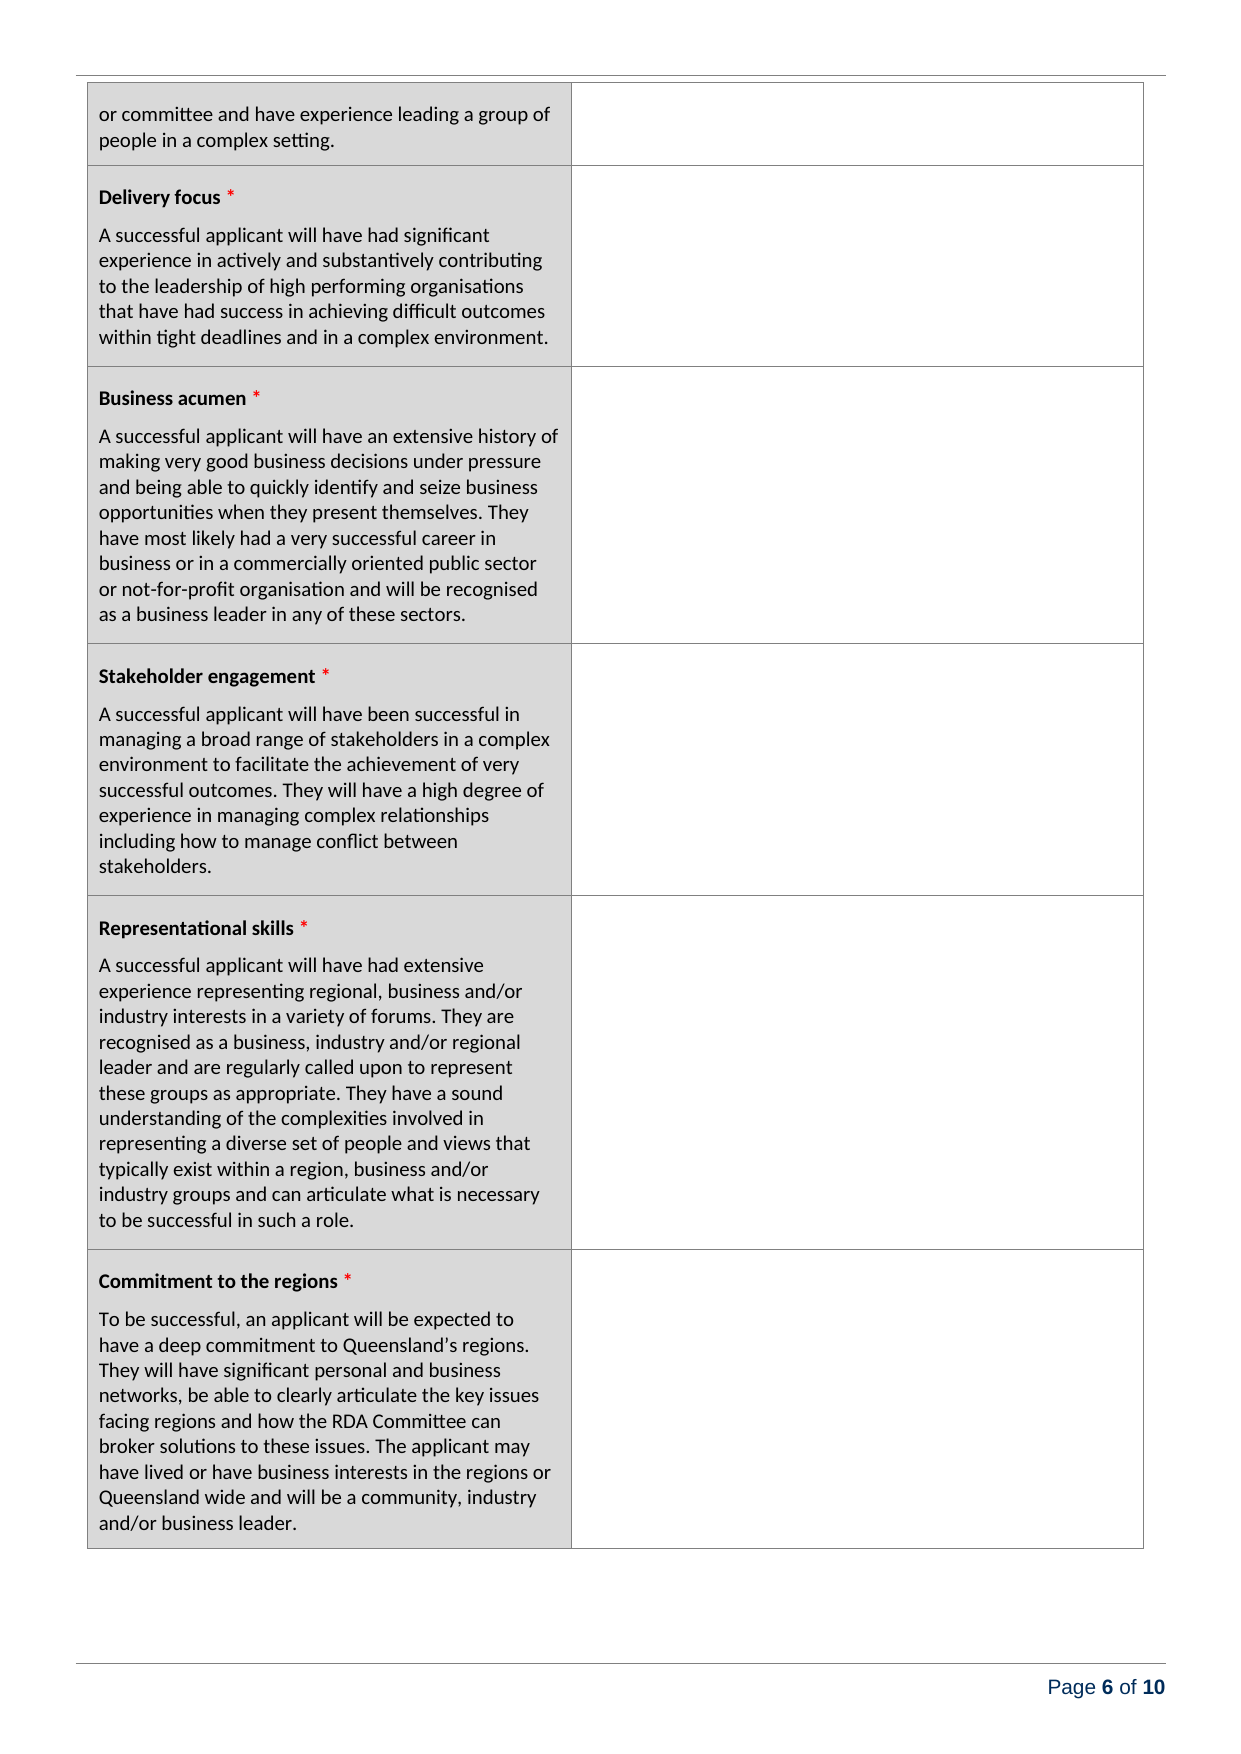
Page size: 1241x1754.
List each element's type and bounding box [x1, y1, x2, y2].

table_header [1143, 76, 1166, 1663]
table_header [76, 76, 1143, 1663]
